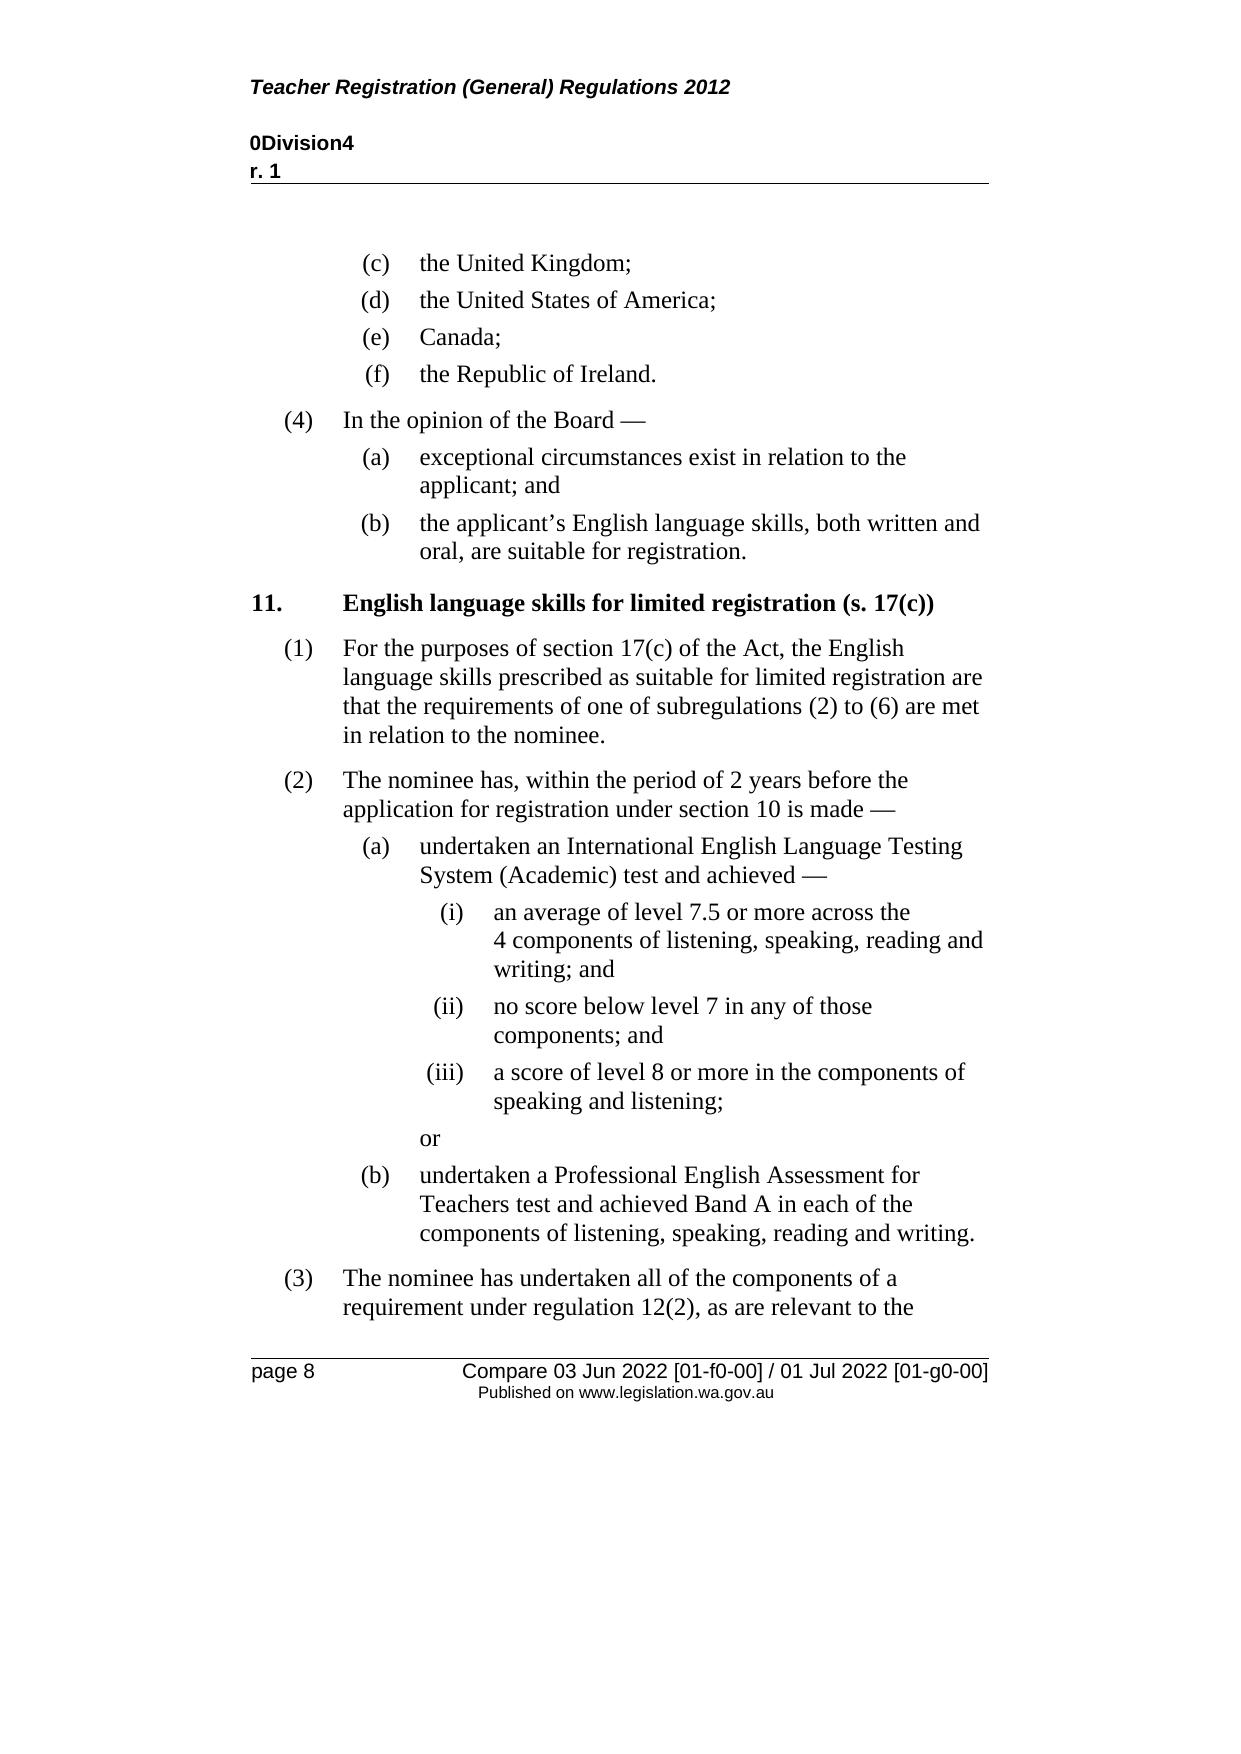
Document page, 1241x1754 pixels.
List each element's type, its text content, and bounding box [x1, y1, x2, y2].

text (2) The nominee has, within the period of 2 years before the application for registration under section 10 is made — [251, 765, 989, 823]
text (b) undertaken a Professional English Assessment for Teachers test and achieved Band A in each of the components of listening, speaking, reading and writing. [251, 1160, 989, 1246]
text (1) For the purposes of section 17(c) of the Act, the English language skills prescribed as suitable for limited registration are that the requirements of one of subregulations (2) to (6) are met in relation to the nominee. [251, 633, 989, 748]
text (i) an average of level 7.5 or more across the 4 components of listening, speaking, reading and writing; and [251, 897, 989, 983]
text (b) the applicant’s English language skills, both written and oral, are suitable for registration. [251, 508, 989, 565]
text (c) the United Kingdom; [251, 248, 989, 277]
text or [251, 1123, 989, 1152]
text (d) the United States of America; [251, 285, 989, 314]
text (iii) a score of level 8 or more in the components of speaking and listening; [251, 1057, 989, 1115]
subtitle 11. English language skills for limited registration (s. 17(c)) [251, 588, 989, 617]
text (e) Canada; [251, 322, 989, 351]
text (ii) no score below level 7 in any of those components; and [251, 991, 989, 1049]
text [251, 1263, 989, 1321]
text (a) exceptional circumstances exist in relation to the applicant; and [251, 442, 989, 499]
text (4) In the opinion of the Board — [251, 405, 989, 433]
text (a) undertaken an International English Language Testing System (Academic) test and achieved — [251, 831, 989, 888]
text (f) the Republic of Ireland. [251, 359, 989, 388]
